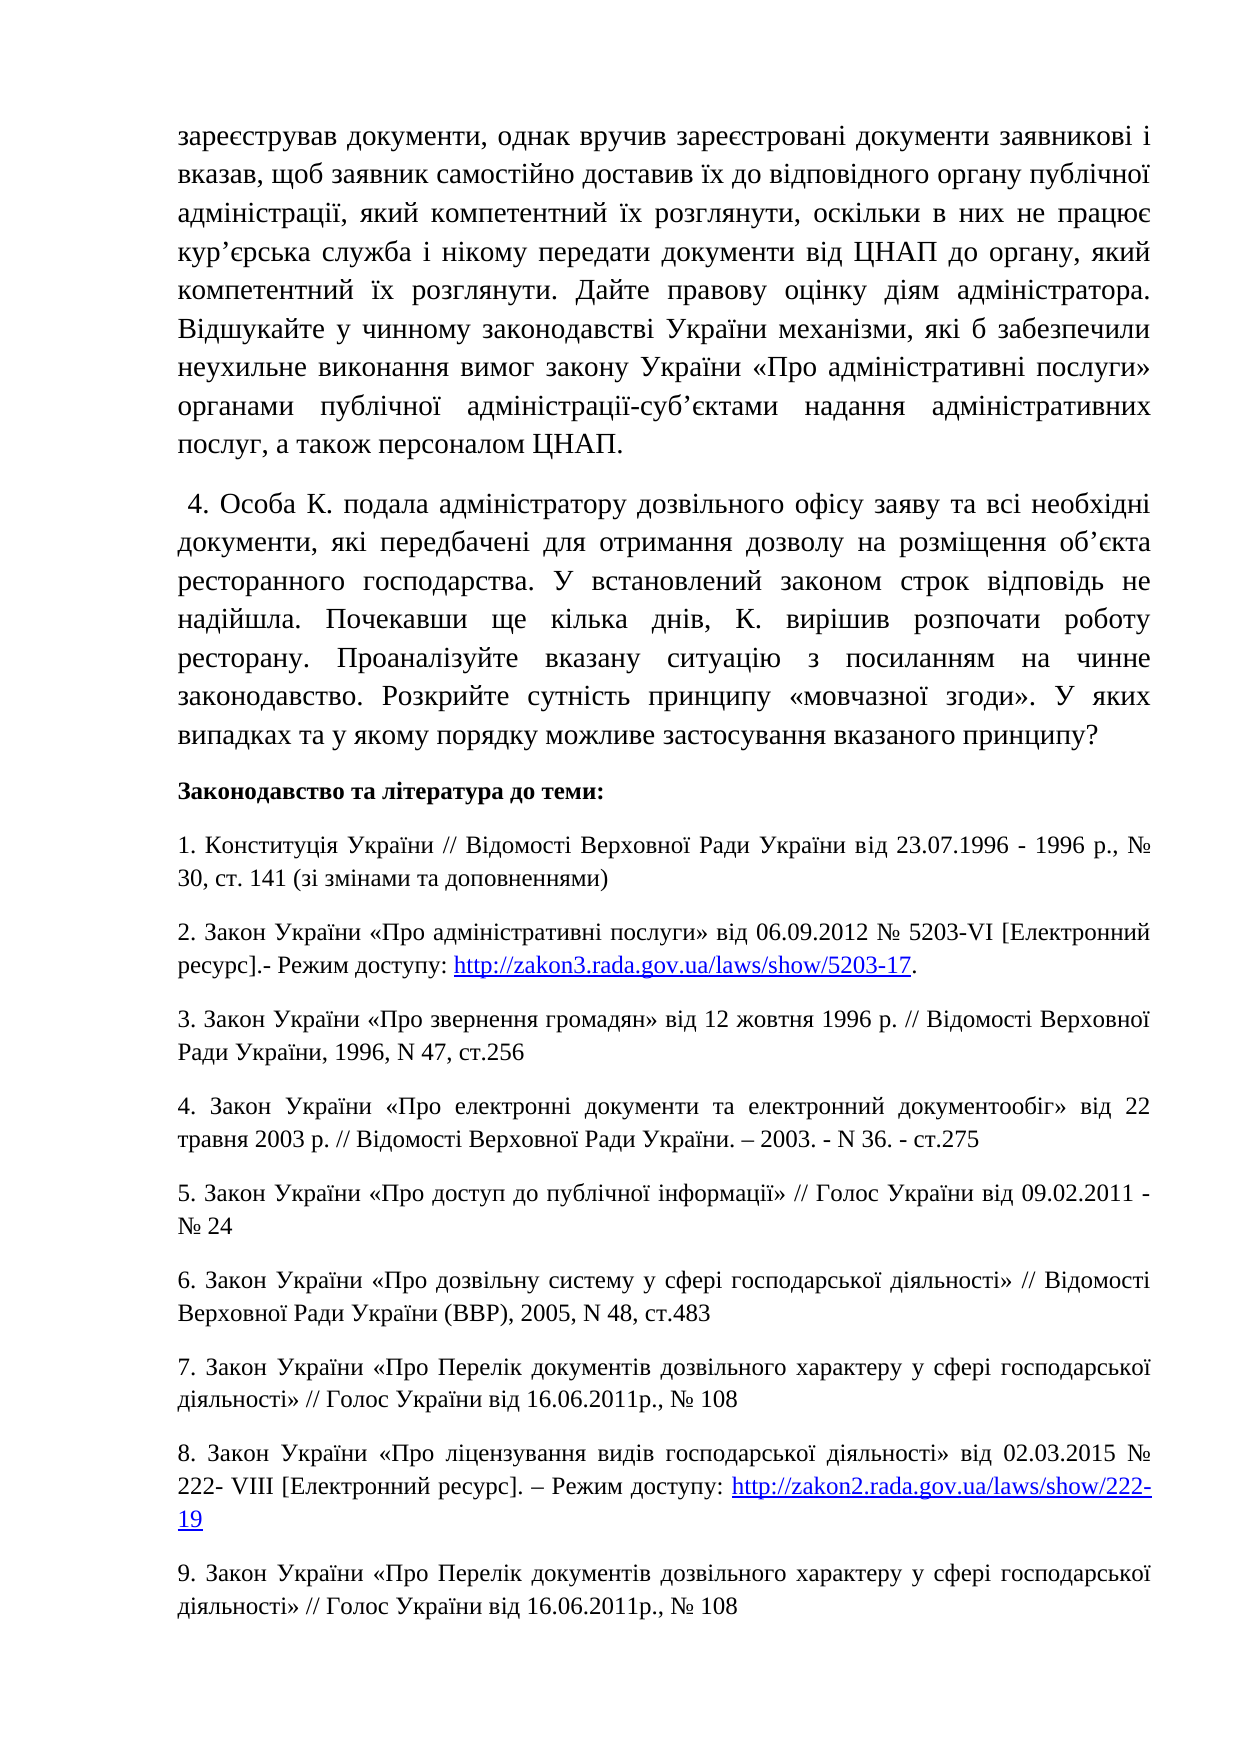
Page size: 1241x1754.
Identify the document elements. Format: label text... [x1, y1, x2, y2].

text 2. Закон України «Про адміністративні послуги» від 06.09.2012 № 5203-VI [Електронний ресурс].- Режим доступу: http://zakon3.rada.gov.ua/laws/show/5203-17. [177, 917, 1152, 979]
text 6. Закон України «Про дозвільну систему у сфері господарської діяльності» // Відомості Верховної Ради України (ВВР), 2005, N 48, ст.483 [177, 1265, 1152, 1326]
text 9. Закон України «Про Перелік документів дозвільного характеру у сфері господарської діяльності» // Голос України вiд 16.06.2011р., № 108 [177, 1558, 1152, 1620]
text Законодавство та література до теми: [177, 776, 1152, 805]
text 4. Закон України «Про електронні документи та електронний документообіг» від 22 травня 2003 р. // Відомості Верховної Ради України. – 2003. - N 36. - ст.275 [177, 1091, 1152, 1153]
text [177, 118, 1152, 460]
text 4. Особа К. подала адміністратору дозвільного офісу заяву та всі необхідні документи, які передбачені для отримання дозволу на розміщення об’єкта ресторанного господарства. У встановлений законом строк відповідь не надійшла. Почекавши ще кілька днів, К. вирішив розпочати роботу ресторану. Проаналізуйте вказану ситуацію з посиланням на чинне законодавство. Розкрийте сутність принципу «мовчазної згоди». У яких випадках та у якому порядку можливе застосування вказаного принципу? [177, 486, 1152, 751]
text 1. Конституція України // Відомості Верховної Ради України вiд 23.07.1996 - 1996 р., № 30, ст. 141 (зі змінами та доповненнями) [177, 830, 1152, 892]
text 3. Закон України «Про звернення громадян» від 12 жовтня 1996 р. // Відомості Верховної Ради України, 1996, N 47, ст.256 [177, 1004, 1152, 1066]
text 7. Закон України «Про Перелік документів дозвільного характеру у сфері господарської діяльності» // Голос України вiд 16.06.2011р., № 108 [177, 1352, 1152, 1413]
text 8. Закон України «Про ліцензування видів господарської діяльності» від 02.03.2015 № 222- VIII [Електронний ресурс]. – Режим доступу: http://zakon2.rada.gov.ua/laws/show/222-19 [177, 1438, 1152, 1533]
text 5. Закон України «Про доступ до публічної інформації» // Голос України вiд 09.02.2011 - № 24 [177, 1178, 1152, 1239]
